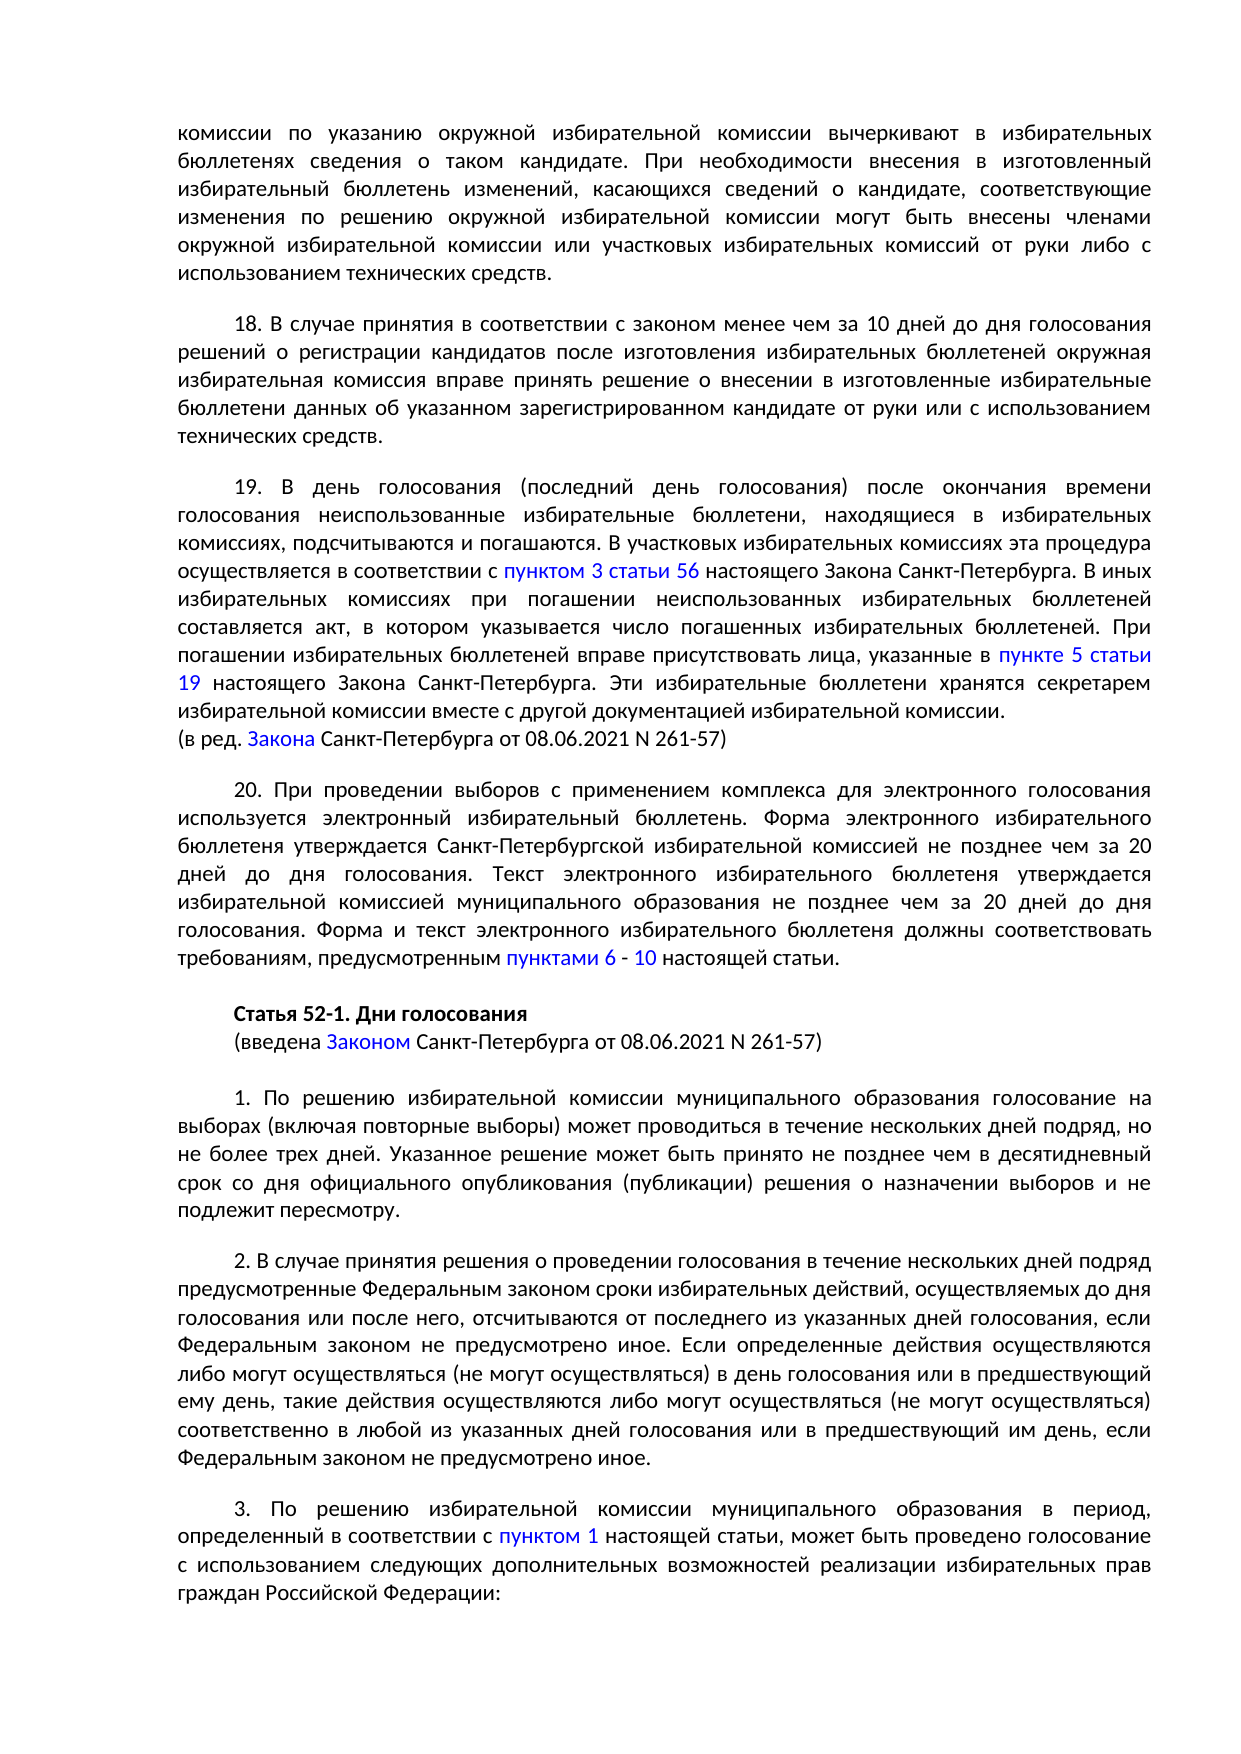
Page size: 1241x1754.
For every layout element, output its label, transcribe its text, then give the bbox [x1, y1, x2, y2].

text 1. По решению избирательной комиссии муниципального образования голосование на выборах (включая повторные выборы) может проводиться в течение нескольких дней подряд, но не более трех дней. Указанное решение может быть принято не позднее чем в десятидневный срок со дня официального опубликования (публикации) решения о назначении выборов и не подлежит пересмотру. [177, 1083, 1152, 1224]
title Статья 52-1. Дни голосования [177, 999, 1152, 1027]
text (в ред. Закона Санкт-Петербурга от 08.06.2021 N 261-57) [177, 724, 1152, 752]
text (введена Законом Санкт-Петербурга от 08.06.2021 N 261-57) [177, 1027, 1152, 1056]
text 18. В случае принятия в соответствии с законом менее чем за 10 дней до дня голосования решений о регистрации кандидатов после изготовления избирательных бюллетеней окружная избирательная комиссия вправе принять решение о внесении в изготовленные избирательные бюллетени данных об указанном зарегистрированном кандидате от руки или с использованием технических средств. [177, 309, 1152, 449]
text 2. В случае принятия решения о проведении голосования в течение нескольких дней подряд предусмотренные Федеральным законом сроки избирательных действий, осуществляемых до дня голосования или после него, отсчитываются от последнего из указанных дней голосования, если Федеральным законом не предусмотрено иное. Если определенные действия осуществляются либо могут осуществляться (не могут осуществляться) в день голосования или в предшествующий ему день, такие действия осуществляются либо могут осуществляться (не могут осуществляться) соответственно в любой из указанных дней голосования или в предшествующий им день, если Федеральным законом не предусмотрено иное. [177, 1247, 1152, 1471]
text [177, 118, 1152, 286]
text 3. По решению избирательной комиссии муниципального образования в период, определенный в соответствии с пунктом 1 настоящей статьи, может быть проведено голосование с использованием следующих дополнительных возможностей реализации избирательных прав граждан Российской Федерации: [177, 1494, 1152, 1606]
text 19. В день голосования (последний день голосования) после окончания времени голосования неиспользованные избирательные бюллетени, находящиеся в избирательных комиссиях, подсчитываются и погашаются. В участковых избирательных комиссиях эта процедура осуществляется в соответствии с пунктом 3 статьи 56 настоящего Закона Санкт-Петербурга. В иных избирательных комиссиях при погашении неиспользованных избирательных бюллетеней составляется акт, в котором указывается число погашенных избирательных бюллетеней. При погашении избирательных бюллетеней вправе присутствовать лица, указанные в пункте 5 статьи 19 настоящего Закона Санкт-Петербурга. Эти избирательные бюллетени хранятся секретарем избирательной комиссии вместе с другой документацией избирательной комиссии. [177, 472, 1152, 724]
text 20. При проведении выборов с применением комплекса для электронного голосования используется электронный избирательный бюллетень. Форма электронного избирательного бюллетеня утверждается Санкт-Петербургской избирательной комиссией не позднее чем за 20 дней до дня голосования. Текст электронного избирательного бюллетеня утверждается избирательной комиссией муниципального образования не позднее чем за 20 дней до дня голосования. Форма и текст электронного избирательного бюллетеня должны соответствовать требованиям, предусмотренным пунктами 6 - 10 настоящей статьи. [177, 775, 1152, 971]
